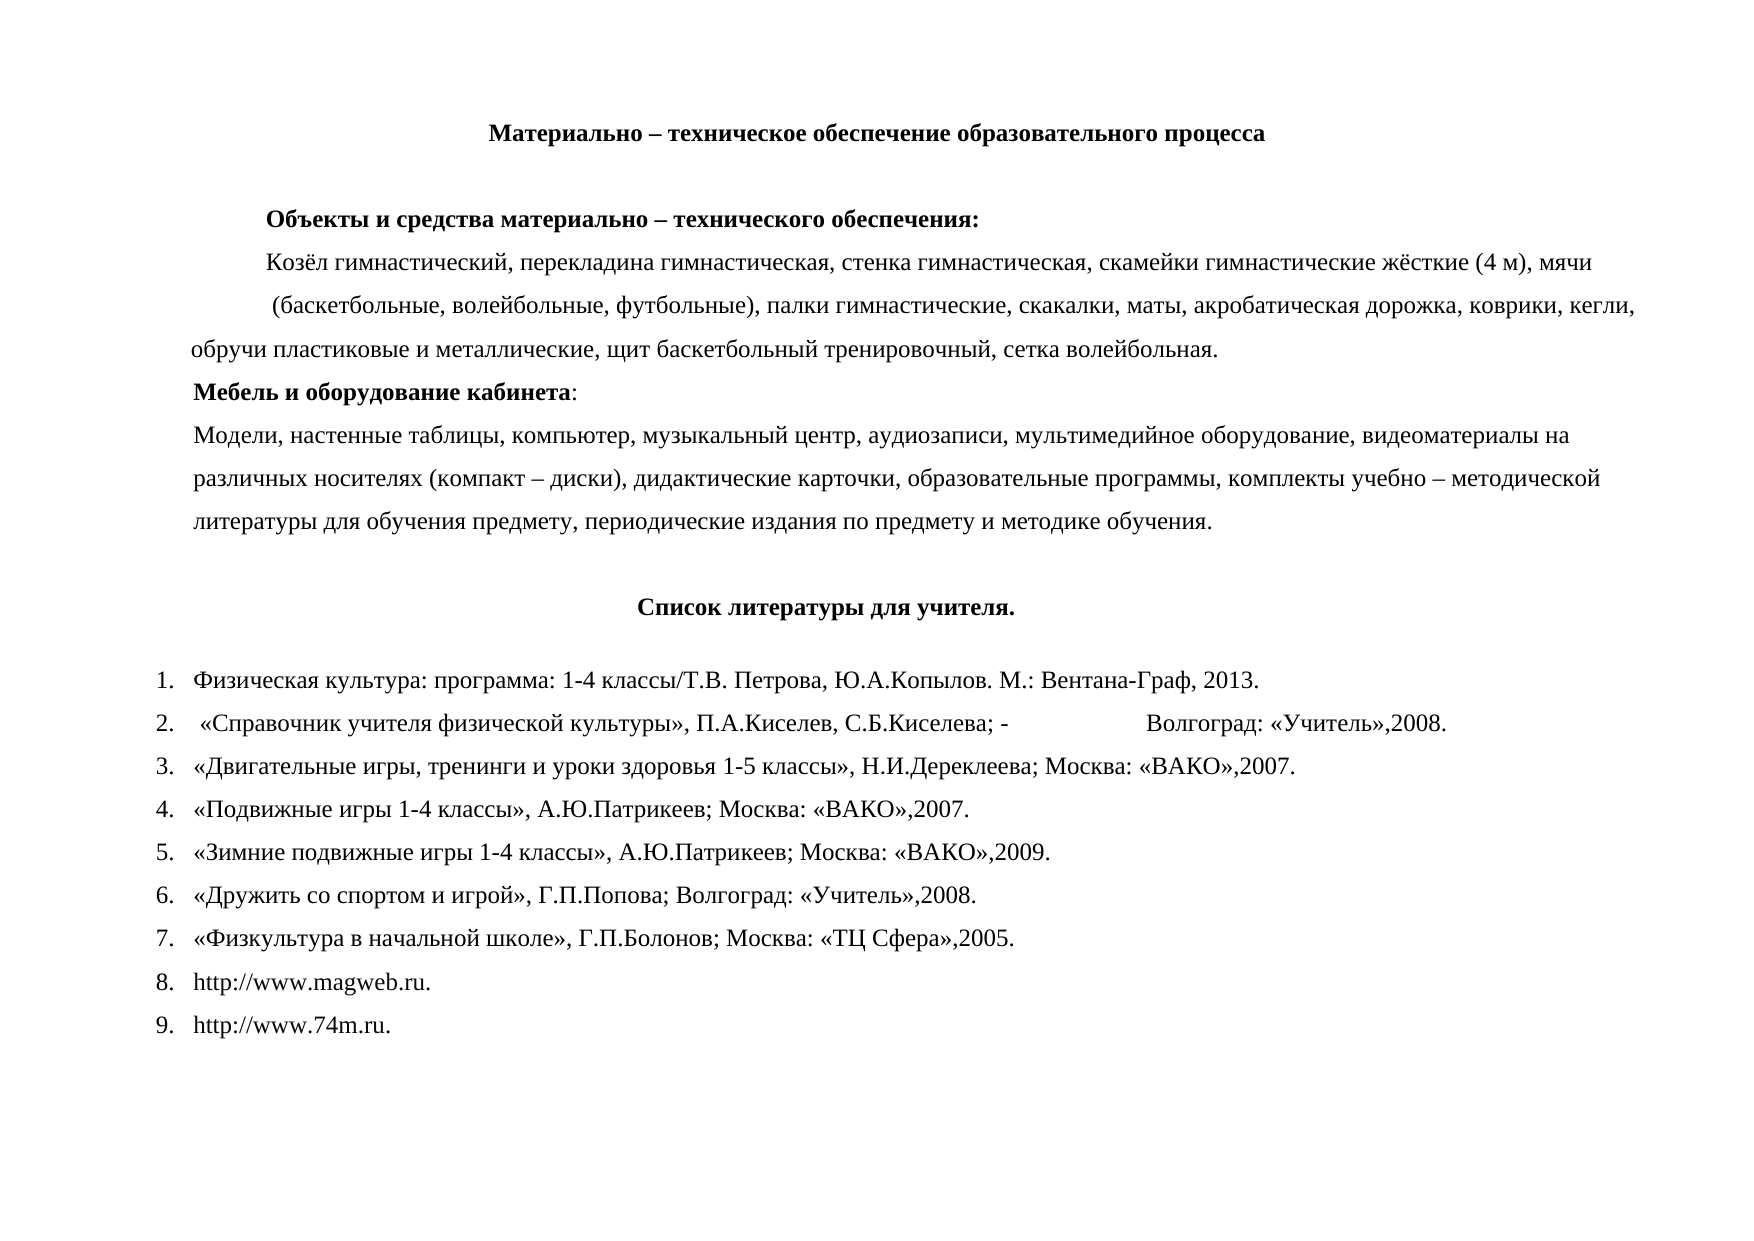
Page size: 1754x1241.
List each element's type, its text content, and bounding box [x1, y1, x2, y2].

list «Физкультура в начальной школе», Г.П.Болонов; Москва: «ТЦ Сфера»,2005. [156, 923, 1636, 952]
list http://www.74m.ru. [156, 1010, 1636, 1038]
list http://www.magweb.ru. [156, 967, 1636, 995]
text Объекты и средства материально – технического обеспечения: [118, 204, 1636, 233]
text Модели, настенные таблицы, компьютер, музыкальный центр, аудиозаписи, мультимедийное оборудование, видеоматериалы на [118, 420, 1636, 449]
text Список литературы для учителя. [118, 592, 1636, 621]
text (баскетбольные, волейбольные, футбольные), палки гимнастические, скакалки, маты, акробатическая дорожка, коврики, кегли, обручи пластиковые и металлические, щит баскетбольный тренировочный, сетка волейбольная. [191, 291, 1636, 362]
text Козёл гимнастический, перекладина гимнастическая, стенка гимнастическая, скамейки гимнастические жёсткие (4 м), мячи [191, 247, 1636, 276]
list «Двигательные игры, тренинги и уроки здоровья 1-5 классы», Н.И.Дереклеева; Москва: «ВАКО»,2007. [156, 751, 1636, 780]
list Физическая культура: программа: 1-4 классы/Т.В. Петрова, Ю.А.Копылов. М.: Вентана-Граф, 2013. [156, 665, 1636, 693]
text Мебель и оборудование кабинета: [118, 377, 1636, 406]
text Материально – техническое обеспечение образовательного процесса [118, 118, 1636, 147]
list «Дружить со спортом и игрой», Г.П.Попова; Волгоград: «Учитель»,2008. [156, 880, 1636, 909]
text литературы для обучения предмету, периодические издания по предмету и методике обучения. [118, 506, 1636, 535]
list «Справочник учителя физической культуры», П.А.Киселев, С.Б.Киселева; - Волгоград: «Учитель»,2008. [156, 708, 1636, 737]
list «Зимние подвижные игры 1-4 классы», А.Ю.Патрикеев; Москва: «ВАКО»,2009. [156, 837, 1636, 866]
text различных носителях (компакт – диски), дидактические карточки, образовательные программы, комплекты учебно – методической [118, 463, 1636, 492]
list «Подвижные игры 1-4 классы», А.Ю.Патрикеев; Москва: «ВАКО»,2007. [156, 794, 1636, 823]
